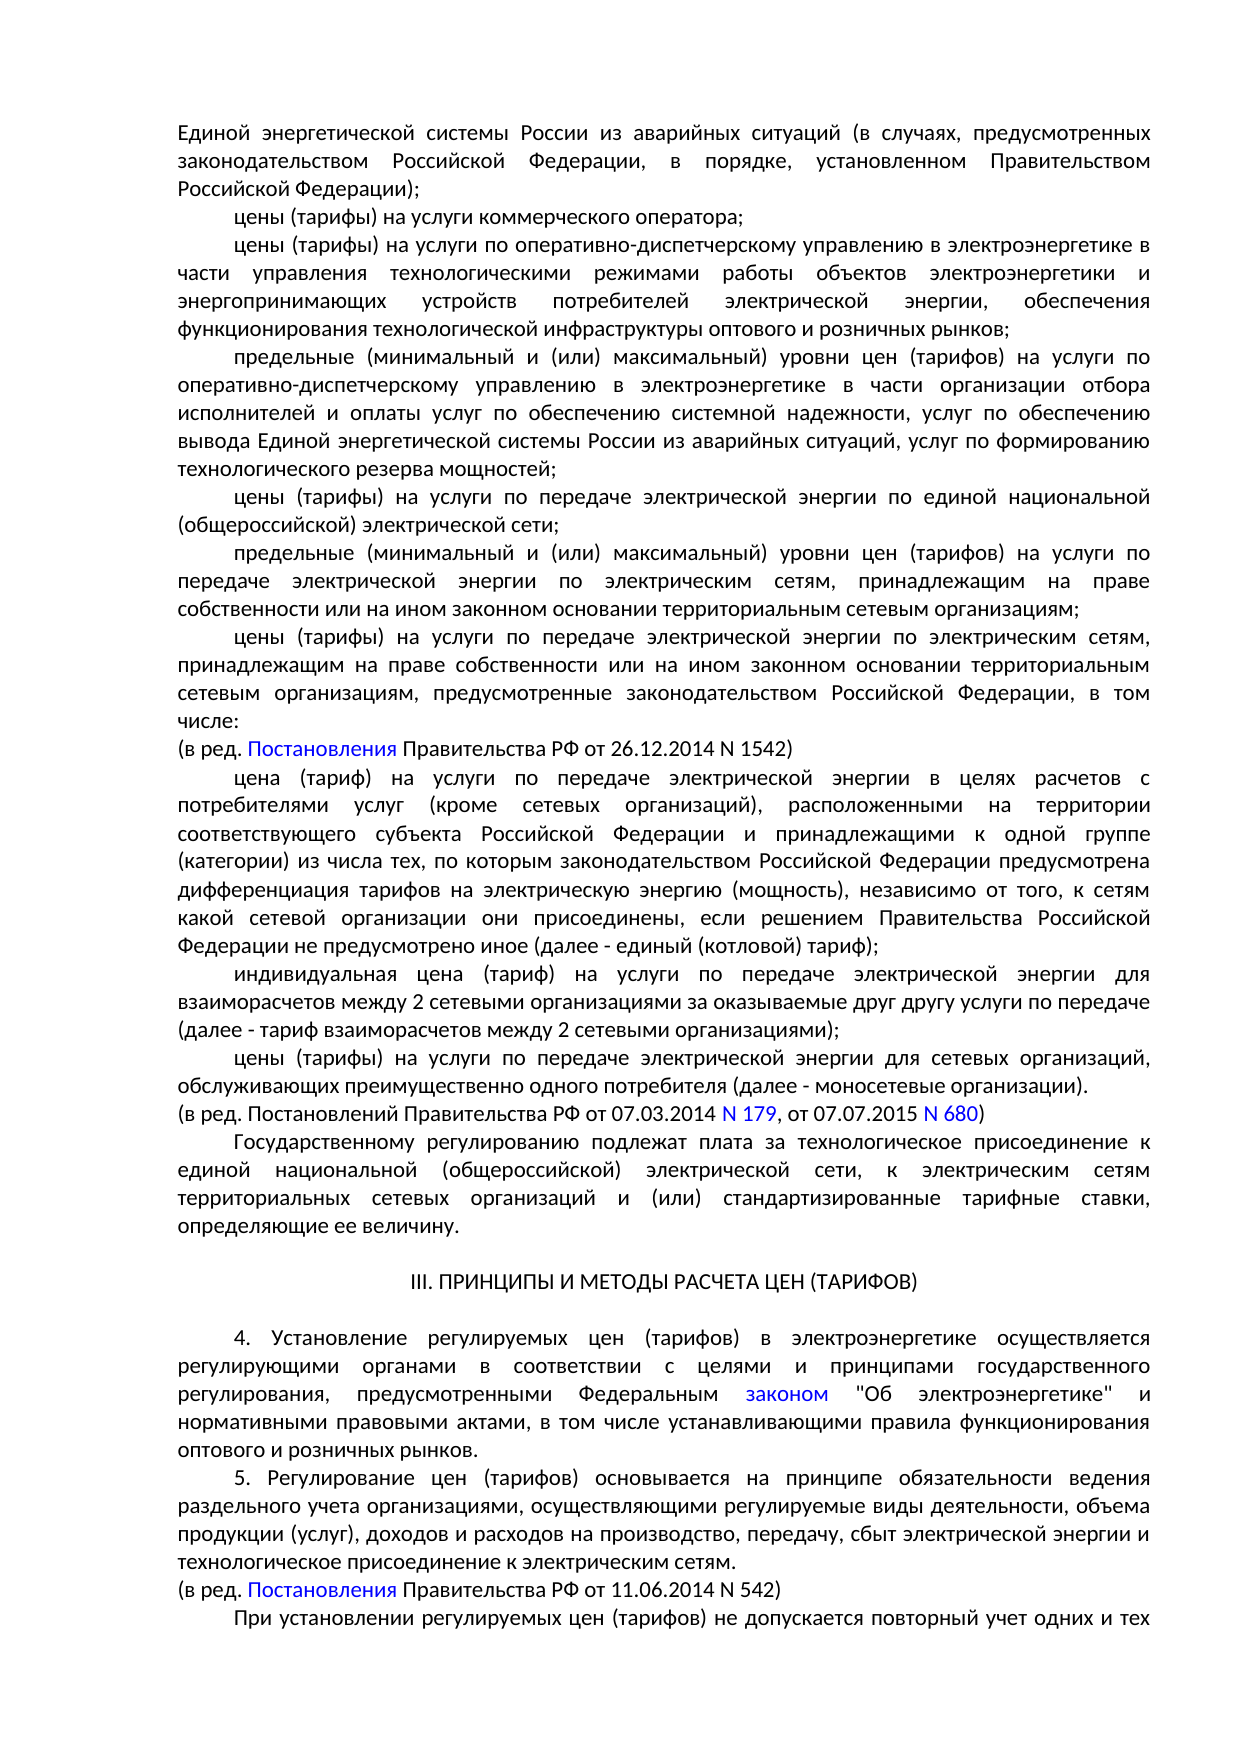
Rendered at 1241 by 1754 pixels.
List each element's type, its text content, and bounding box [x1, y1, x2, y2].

text (в ред. Постановлений Правительства РФ от 07.03.2014 N 179, от 07.07.2015 N 680) [177, 1099, 1152, 1127]
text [177, 118, 1152, 202]
text III. ПРИНЦИПЫ И МЕТОДЫ РАСЧЕТА ЦЕН (ТАРИФОВ) [177, 1267, 1152, 1295]
text предельные (минимальный и (или) максимальный) уровни цен (тарифов) на услуги по передаче электрической энергии по электрическим сетям, принадлежащим на праве собственности или на ином законном основании территориальным сетевым организациям; [177, 538, 1152, 622]
text индивидуальная цена (тариф) на услуги по передаче электрической энергии для взаиморасчетов между 2 сетевыми организациями за оказываемые друг другу услуги по передаче (далее - тариф взаиморасчетов между 2 сетевыми организациями); [177, 959, 1152, 1043]
text (в ред. Постановления Правительства РФ от 26.12.2014 N 1542) [177, 734, 1152, 763]
text цены (тарифы) на услуги коммерческого оператора; [177, 202, 1152, 230]
text (в ред. Постановления Правительства РФ от 11.06.2014 N 542) [177, 1575, 1152, 1603]
text предельные (минимальный и (или) максимальный) уровни цен (тарифов) на услуги по оперативно-диспетчерскому управлению в электроэнергетике в части организации отбора исполнителей и оплаты услуг по обеспечению системной надежности, услуг по обеспечению вывода Единой энергетической системы России из аварийных ситуаций, услуг по формированию технологического резерва мощностей; [177, 342, 1152, 482]
text цена (тариф) на услуги по передаче электрической энергии в целях расчетов с потребителями услуг (кроме сетевых организаций), расположенными на территории соответствующего субъекта Российской Федерации и принадлежащими к одной группе (категории) из числа тех, по которым законодательством Российской Федерации предусмотрена дифференциация тарифов на электрическую энергию (мощность), независимо от того, к сетям какой сетевой организации они присоединены, если решением Правительства Российской Федерации не предусмотрено иное (далее - единый (котловой) тариф); [177, 763, 1152, 959]
text цены (тарифы) на услуги по передаче электрической энергии по единой национальной (общероссийской) электрической сети; [177, 482, 1152, 538]
text цены (тарифы) на услуги по оперативно-диспетчерскому управлению в электроэнергетике в части управления технологическими режимами работы объектов электроэнергетики и энергопринимающих устройств потребителей электрической энергии, обеспечения функционирования технологической инфраструктуры оптового и розничных рынков; [177, 230, 1152, 342]
text 4. Установление регулируемых цен (тарифов) в электроэнергетике осуществляется регулирующими органами в соответствии с целями и принципами государственного регулирования, предусмотренными Федеральным законом "Об электроэнергетике" и нормативными правовыми актами, в том числе устанавливающими правила функционирования оптового и розничных рынков. [177, 1323, 1152, 1463]
text Государственному регулированию подлежат плата за технологическое присоединение к единой национальной (общероссийской) электрической сети, к электрическим сетям территориальных сетевых организаций и (или) стандартизированные тарифные ставки, определяющие ее величину. [177, 1127, 1152, 1239]
text цены (тарифы) на услуги по передаче электрической энергии по электрическим сетям, принадлежащим на праве собственности или на ином законном основании территориальным сетевым организациям, предусмотренные законодательством Российской Федерации, в том числе: [177, 622, 1152, 734]
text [177, 1603, 1152, 1631]
text 5. Регулирование цен (тарифов) основывается на принципе обязательности ведения раздельного учета организациями, осуществляющими регулируемые виды деятельности, объема продукции (услуг), доходов и расходов на производство, передачу, сбыт электрической энергии и технологическое присоединение к электрическим сетям. [177, 1463, 1152, 1575]
text цены (тарифы) на услуги по передаче электрической энергии для сетевых организаций, обслуживающих преимущественно одного потребителя (далее - моносетевые организации). [177, 1043, 1152, 1099]
